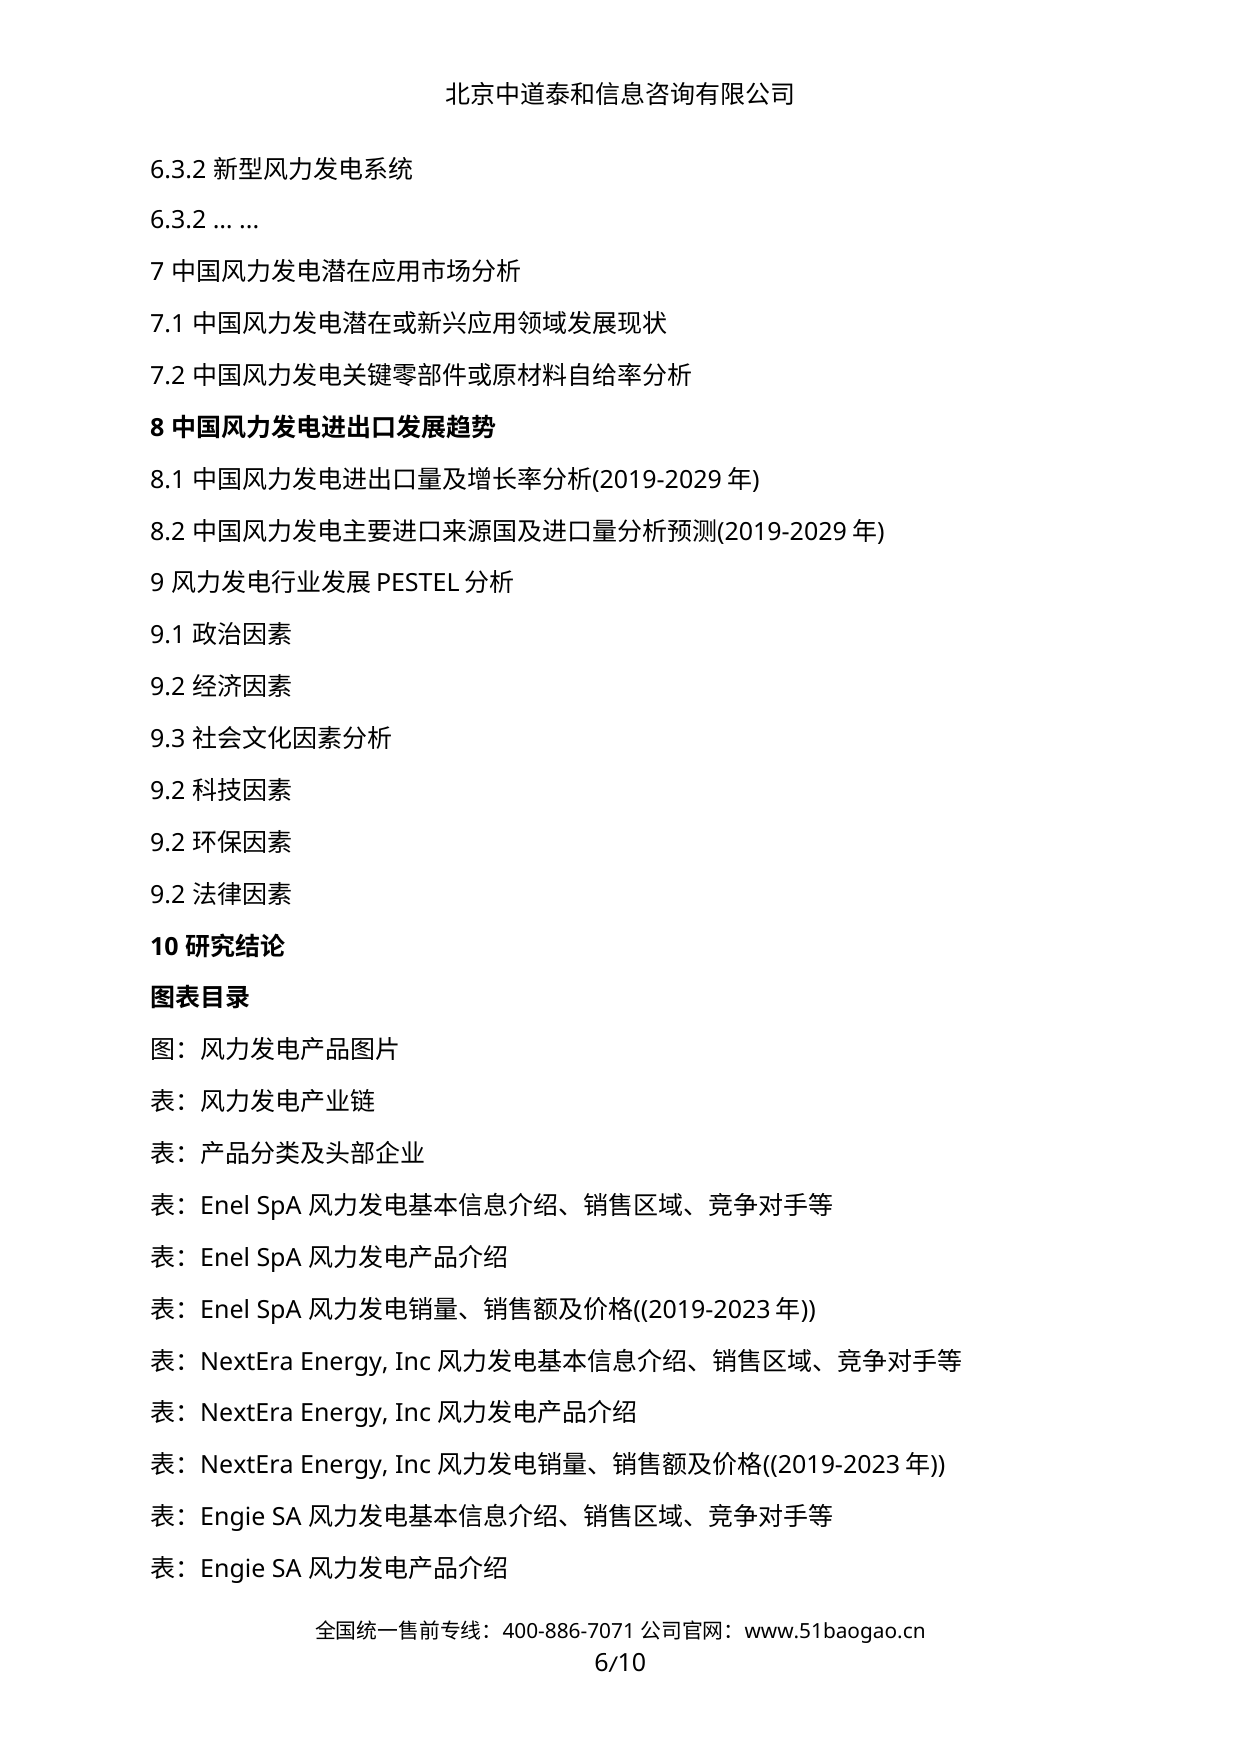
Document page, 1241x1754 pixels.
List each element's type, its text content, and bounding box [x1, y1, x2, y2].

text 9.2 经济因素 [150, 667, 1090, 703]
text 7.2 中国风力发电关键零部件或原材料自给率分析 [150, 355, 1090, 392]
text 9.2 环保因素 [150, 822, 1090, 858]
text 表：Enel SpA 风力发电基本信息介绍、销售区域、竞争对手等 [150, 1185, 1090, 1222]
text 图表目录 [150, 978, 1090, 1014]
text 表：Enel SpA 风力发电销量、销售额及价格((2019-2023年)) [150, 1289, 1090, 1325]
text 表：风力发电产业链 [150, 1082, 1090, 1118]
text 9.3 社会文化因素分析 [150, 718, 1090, 755]
text 6.3.2 新型风力发电系统 [150, 150, 1090, 186]
text 6.3.2 … ... [150, 202, 1090, 236]
text 9.2 法律因素 [150, 874, 1090, 910]
text 表：NextEra Energy, Inc 风力发电产品介绍 [150, 1393, 1090, 1429]
text 图：风力发电产品图片 [150, 1030, 1090, 1066]
text 表：Engie SA 风力发电产品介绍 [150, 1548, 1090, 1585]
text 8.2 中国风力发电主要进口来源国及进口量分析预测(2019-2029年) [150, 511, 1090, 547]
text 9.2 科技因素 [150, 770, 1090, 807]
text 7 中国风力发电潜在应用市场分析 [150, 252, 1090, 288]
text 10 研究结论 [150, 926, 1090, 962]
text 表：产品分类及头部企业 [150, 1133, 1090, 1170]
text 表：Engie SA 风力发电基本信息介绍、销售区域、竞争对手等 [150, 1497, 1090, 1533]
text 8 中国风力发电进出口发展趋势 [150, 407, 1090, 443]
text 9 风力发电行业发展PESTEL分析 [150, 563, 1090, 599]
text 表：NextEra Energy, Inc 风力发电销量、销售额及价格((2019-2023年)) [150, 1445, 1090, 1481]
text 表：NextEra Energy, Inc 风力发电基本信息介绍、销售区域、竞争对手等 [150, 1341, 1090, 1377]
text 8.1 中国风力发电进出口量及增长率分析(2019-2029年) [150, 459, 1090, 495]
text 9.1 政治因素 [150, 615, 1090, 651]
text 表：Enel SpA 风力发电产品介绍 [150, 1237, 1090, 1273]
text 7.1 中国风力发电潜在或新兴应用领域发展现状 [150, 303, 1090, 340]
